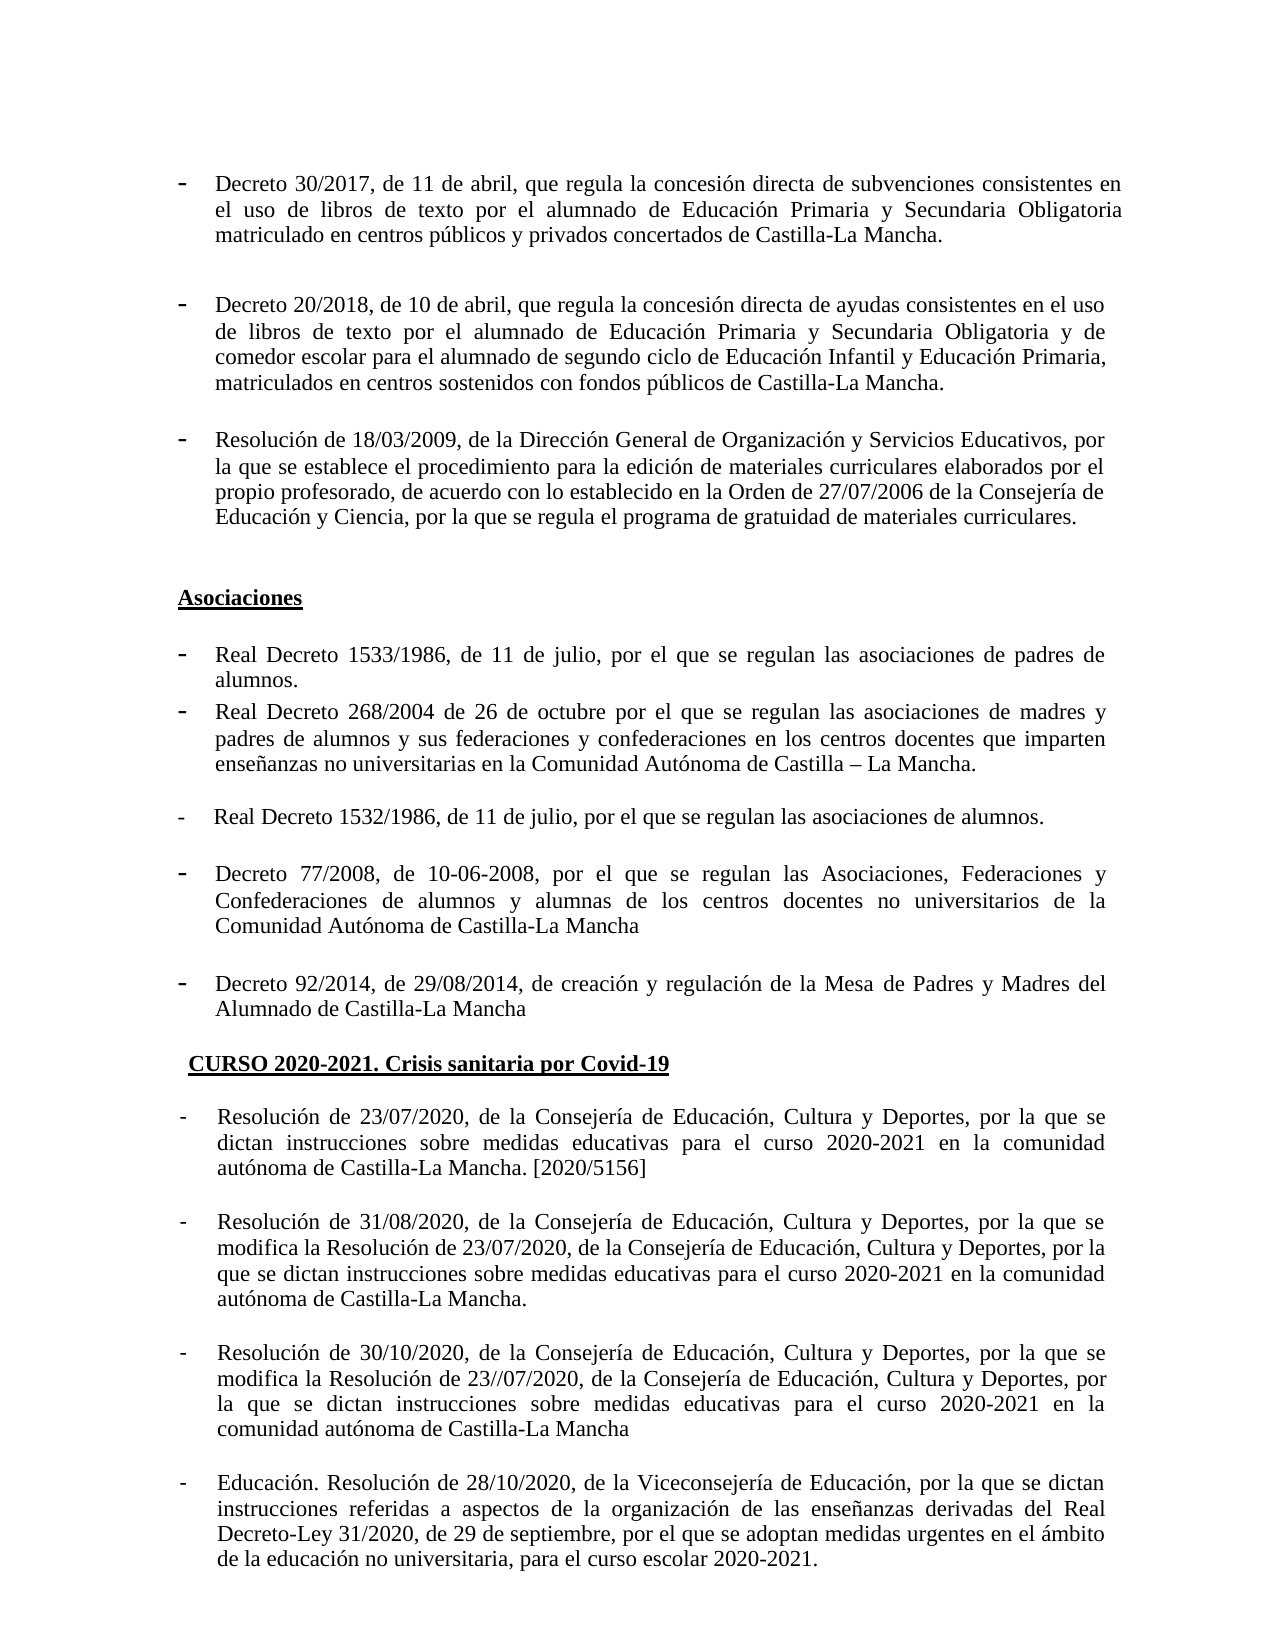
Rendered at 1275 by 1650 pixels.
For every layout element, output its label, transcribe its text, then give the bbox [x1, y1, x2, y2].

list Decreto 77/2008, de 10-06-2008, por el que se regulan las Asociaciones, Federaciones y Confederaciones de alumnos y alumnas de los centros docentes no universitarios de la Comunidad Autónoma de Castilla-La Mancha [177, 856, 1107, 938]
list Resolución de 18/03/2009, de la Dirección General de Organización y Servicios Educativos, por la que se establece el procedimiento para la edición de materiales curriculares elaborados por el propio profesorado, de acuerdo con lo establecido en la Orden de 27/07/2006 de la Consejería de Educación y Ciencia, por la que se regula el programa de gratuidad de materiales curriculares. [177, 422, 1106, 529]
list Resolución de 31/08/2020, de la Consejería de Educación, Cultura y Deportes, por la que se modifica la Resolución de 23/07/2020, de la Consejería de Educación, Cultura y Deportes, por la que se dictan instrucciones sobre medidas educativas para el curso 2020-2021 en la comunidad autónoma de Castilla-La Mancha. [179, 1206, 1107, 1311]
list Decreto 92/2014, de 29/08/2014, de creación y regulación de la Mesa de Padres y Madres del Alumnado de Castilla-La Mancha [177, 967, 1106, 1022]
list Real Decreto 1533/1986, de 11 de julio, por el que se regulan las asociaciones de padres de alumnos. [177, 638, 1107, 693]
text Asociaciones [177, 584, 1258, 611]
list Real Decreto 1532/1986, de 11 de julio, por el que se regulan las asociaciones de alumnos. [177, 803, 1258, 829]
list Resolución de 30/10/2020, de la Consejería de Educación, Cultura y Deportes, por la que se modifica la Resolución de 23//07/2020, de la Consejería de Educación, Cultura y Deportes, por la que se dictan instrucciones sobre medidas educativas para el curso 2020-2021 en la comunidad autónoma de Castilla-La Mancha [179, 1336, 1107, 1441]
list Educación. Resolución de 28/10/2020, de la Viceconsejería de Educación, por la que se dictan instrucciones referidas a aspectos de la organización de las enseñanzas derivadas del Real Decreto-Ley 31/2020, de 29 de septiembre, por el que se adoptan medidas urgentes en el ámbito de la educación no universitaria, para el curso escolar 2020-2021. [179, 1466, 1106, 1571]
list Resolución de 23/07/2020, de la Consejería de Educación, Cultura y Deportes, por la que se dictan instrucciones sobre medidas educativas para el curso 2020-2021 en la comunidad autónoma de Castilla-La Mancha. [2020/5156] [179, 1101, 1107, 1181]
list Decreto 20/2018, de 10 de abril, que regula la concesión directa de ayudas consistentes en el uso de libros de texto por el alumnado de Educación Primaria y Secundaria Obligatoria y de comedor escolar para el alumnado de segundo ciclo de Educación Infantil y Educación Primaria, matriculados en centros sostenidos con fondos públicos de Castilla-La Mancha. [177, 287, 1106, 395]
list Real Decreto 268/2004 de 26 de octubre por el que se regulan las asociaciones de madres y padres de alumnos y sus federaciones y confederaciones en los centros docentes que imparten enseñanzas no universitarias en la Comunidad Autónoma de Castilla – La Mancha. [177, 694, 1107, 776]
text CURSO 2020-2021. Crisis sanitaria por Covid-19 [188, 1050, 1258, 1077]
list Decreto 30/2017, de 11 de abril, que regula la concesión directa de subvenciones consistentes en el uso de libros de texto por el alumnado de Educación Primaria y Secundaria Obligatoria matriculado en centros públicos y privados concertados de Castilla-La Mancha. [177, 166, 1123, 248]
